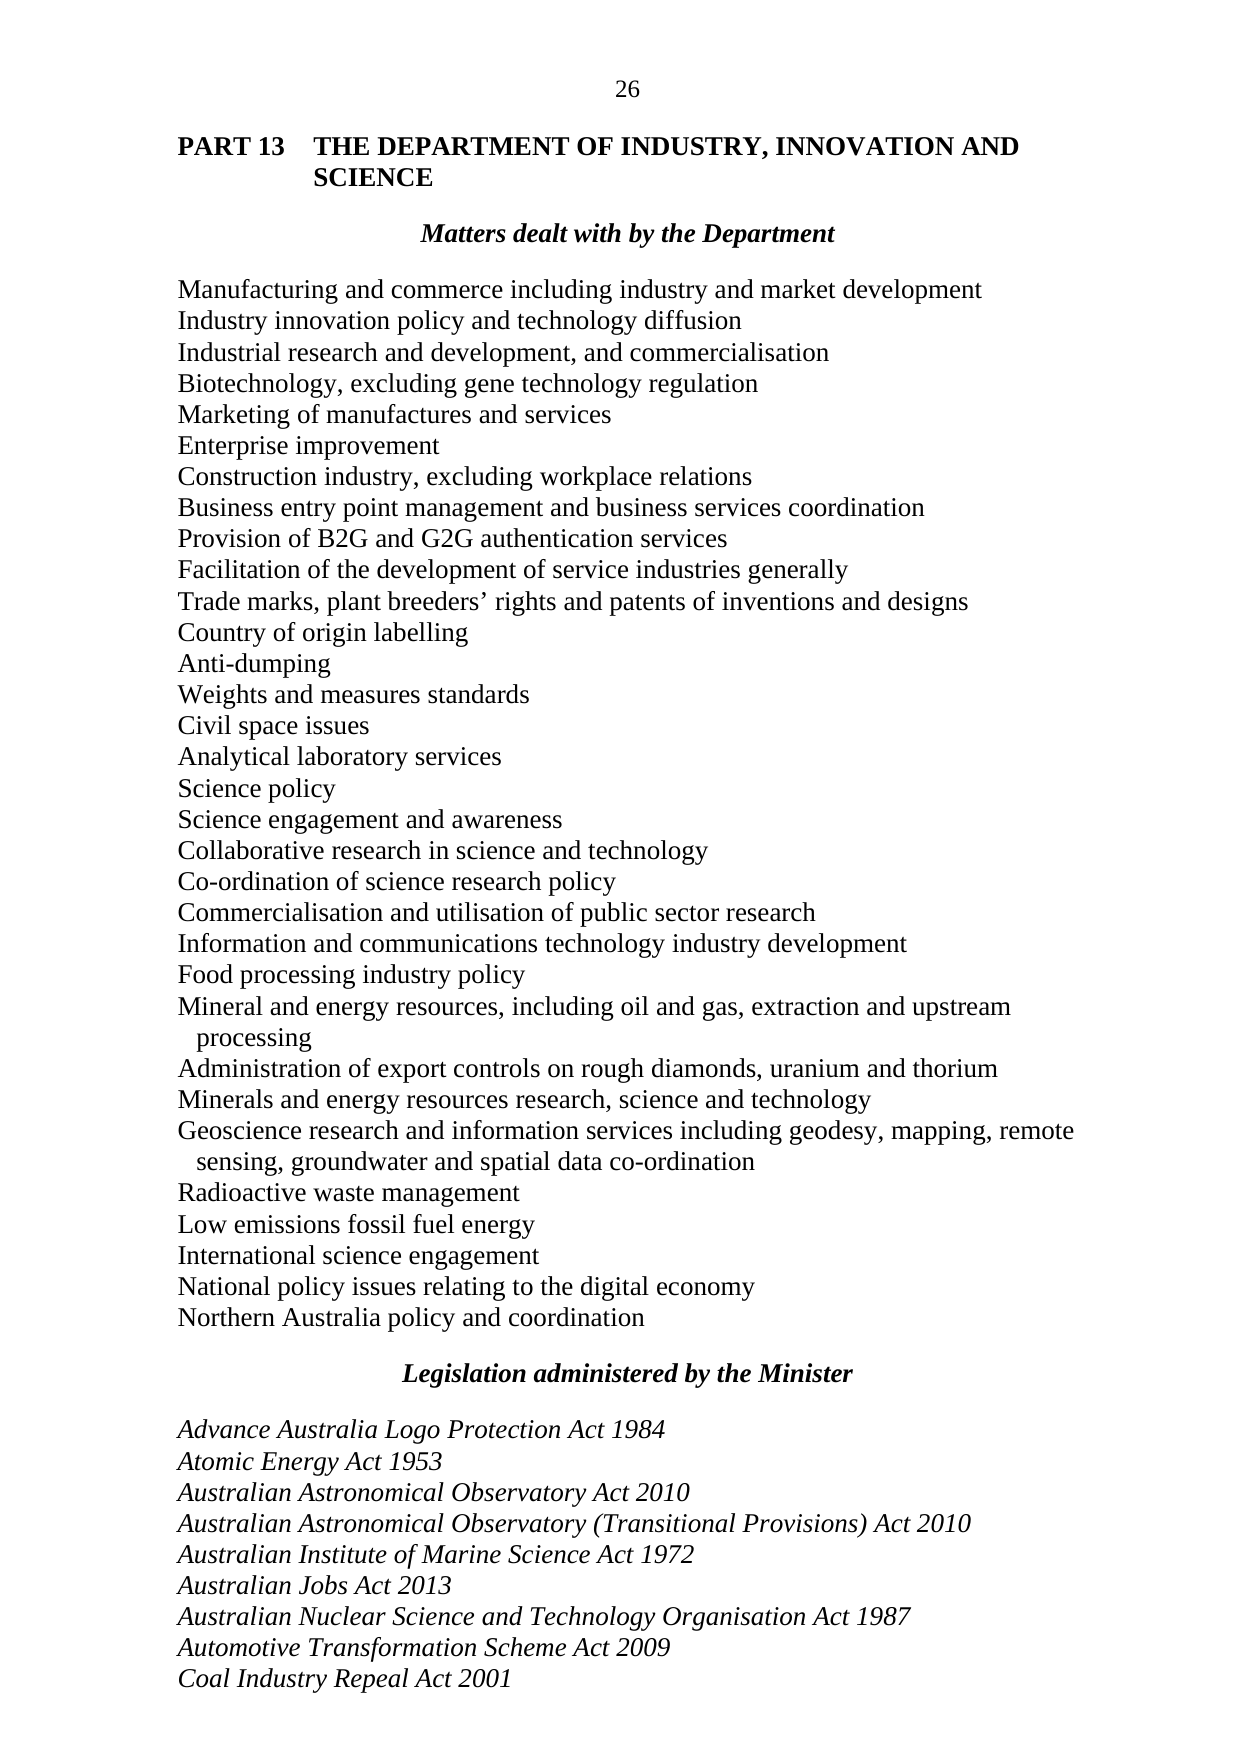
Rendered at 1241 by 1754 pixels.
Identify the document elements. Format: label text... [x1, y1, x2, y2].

text Facilitation of the development of service industries generally [177, 554, 1078, 585]
text Science policy [177, 772, 1078, 803]
text Australian Institute of Marine Science Act 1972 [177, 1538, 1078, 1569]
text Mineral and energy resources, including oil and gas, extraction and upstream processing [177, 990, 1078, 1052]
text Northern Australia policy and coordination [177, 1301, 1078, 1332]
text Co-ordination of science research policy [177, 865, 1078, 896]
text Coal Industry Repeal Act 2001 [177, 1663, 1078, 1694]
text Business entry point management and business services coordination [177, 491, 1078, 522]
subtitle Legislation administered by the Minister [177, 1357, 1078, 1388]
subtitle Matters dealt with by the Department [177, 217, 1078, 248]
text Enterprise improvement [177, 429, 1078, 460]
text Collaborative research in science and technology [177, 834, 1078, 865]
text Construction industry, excluding workplace relations [177, 460, 1078, 491]
subtitle PART 13 THE DEPARTMENT OF INDUSTRY, INNOVATION AND SCIENCE [177, 130, 1137, 192]
text Australian Jobs Act 2013 [177, 1569, 1078, 1600]
text Marketing of manufactures and services [177, 398, 1078, 429]
text Advance Australia Logo Protection Act 1984 [177, 1413, 1078, 1444]
text Australian Nuclear Science and Technology Organisation Act 1987 [177, 1600, 1078, 1631]
text Biotechnology, excluding gene technology regulation [177, 367, 1078, 398]
text Trade marks, plant breeders’ rights and patents of inventions and designs [177, 585, 1078, 616]
text Provision of B2G and G2G authentication services [177, 522, 1078, 554]
text Weights and measures standards [177, 678, 1078, 709]
text International science engagement [177, 1239, 1078, 1270]
text Low emissions fossil fuel energy [177, 1208, 1078, 1239]
text Radioactive waste management [177, 1177, 1078, 1208]
text Manufacturing and commerce including industry and market development [177, 273, 1078, 304]
text Industry innovation policy and technology diffusion [177, 304, 1078, 336]
text Geoscience research and information services including geodesy, mapping, remote sensing, groundwater and spatial data co-ordination [177, 1114, 1078, 1177]
text Information and communications technology industry development [177, 927, 1078, 958]
text Industrial research and development, and commercialisation [177, 336, 1078, 367]
text Civil space issues [177, 709, 1078, 741]
text Australian Astronomical Observatory Act 2010 [177, 1476, 1078, 1507]
text Science engagement and awareness [177, 803, 1078, 834]
text Automotive Transformation Scheme Act 2009 [177, 1631, 1078, 1663]
text Minerals and energy resources research, science and technology [177, 1083, 1078, 1114]
text Commercialisation and utilisation of public sector research [177, 896, 1078, 927]
text National policy issues relating to the digital economy [177, 1270, 1078, 1301]
text Administration of export controls on rough diamonds, uranium and thorium [177, 1052, 1078, 1083]
text Australian Astronomical Observatory (Transitional Provisions) Act 2010 [177, 1507, 1078, 1538]
text Atomic Energy Act 1953 [177, 1444, 1078, 1476]
text Country of origin labelling [177, 616, 1078, 647]
text Analytical laboratory services [177, 741, 1078, 772]
text Anti-dumping [177, 647, 1078, 678]
text Food processing industry policy [177, 958, 1078, 990]
